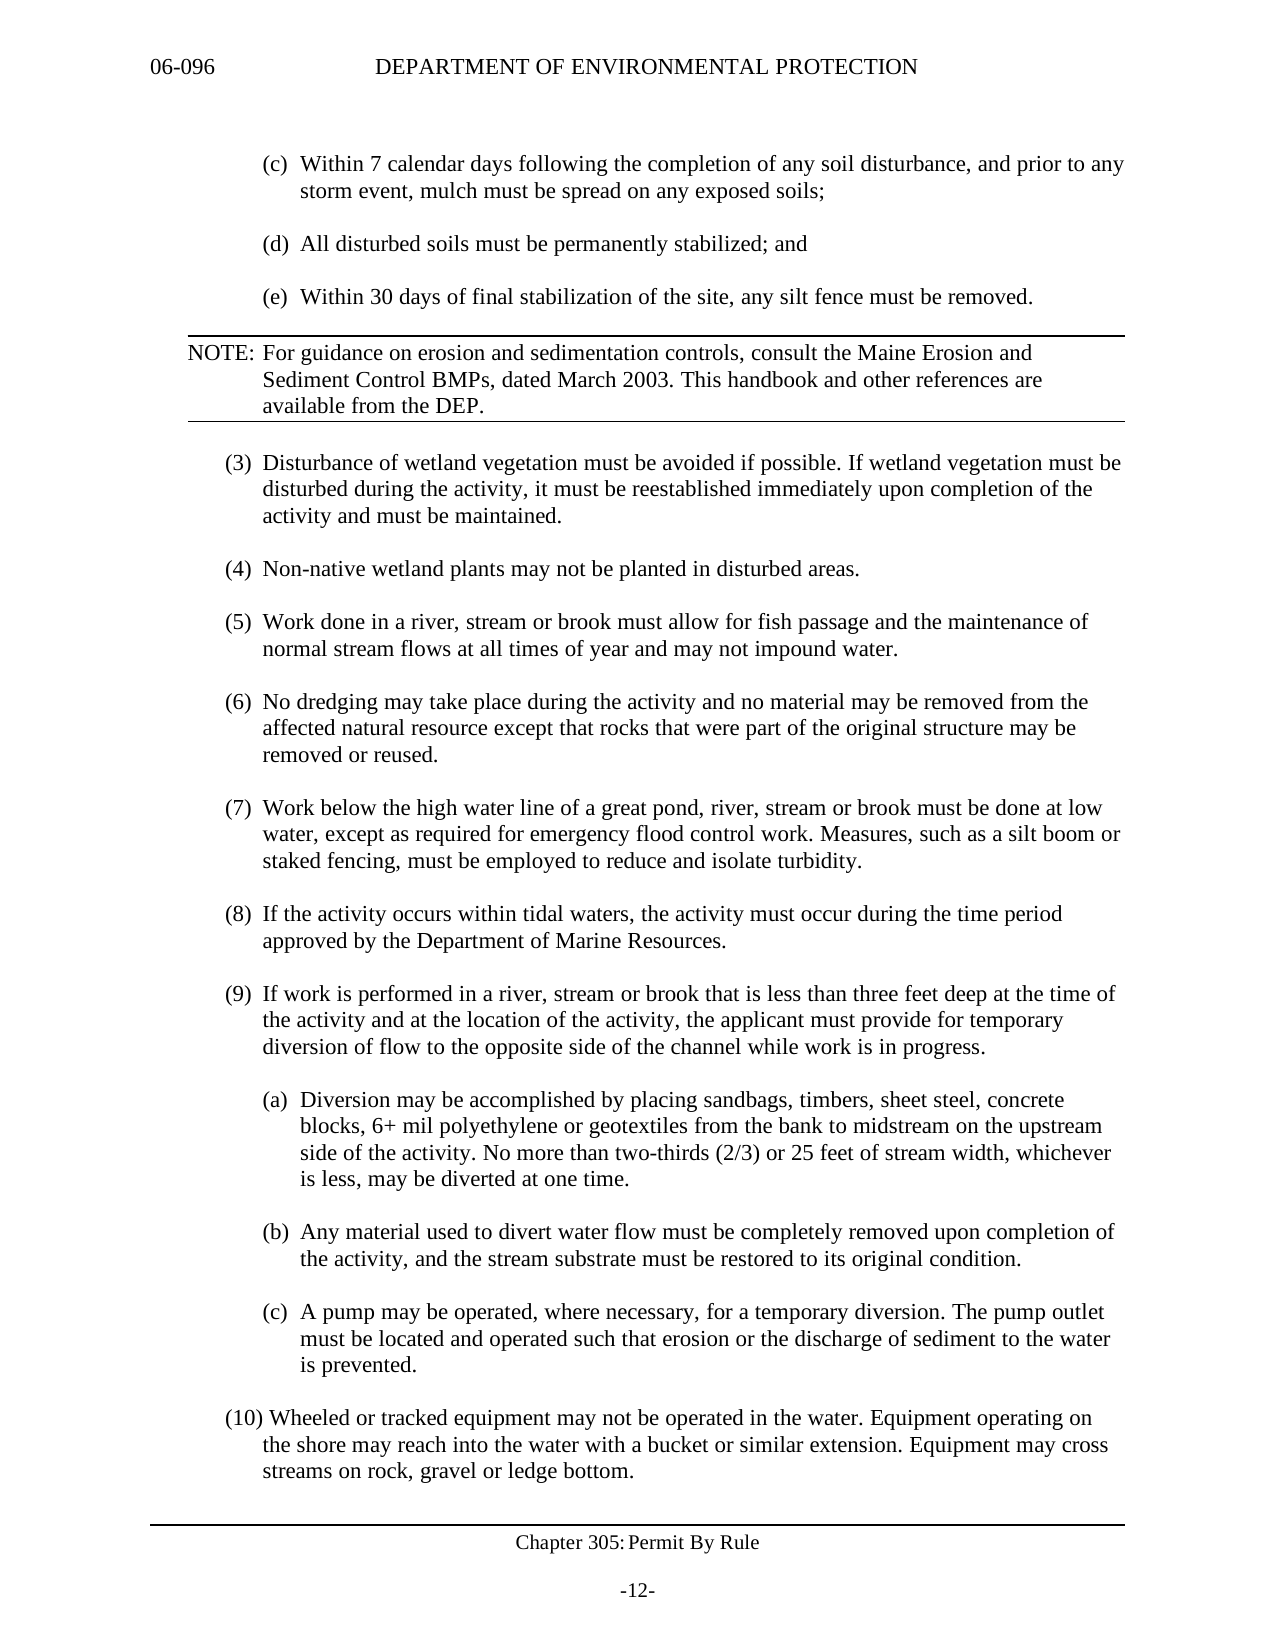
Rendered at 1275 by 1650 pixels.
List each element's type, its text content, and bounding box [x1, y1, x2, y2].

text (9) If work is performed in a river, stream or brook that is less than three feet deep at the time of the activity and at the location of the activity, the applicant must provide for temporary diversion of flow to the opposite side of the channel while work is in progress. [225, 980, 1125, 1059]
text (8) If the activity occurs within tidal waters, the activity must occur during the time period approved by the Department of Marine Resources. [225, 900, 1125, 953]
text (e) Within 30 days of final stabilization of the site, any silt fence must be removed. [262, 283, 1125, 309]
text (10) Wheeled or tracked equipment may not be operated in the water. Equipment operating on the shore may reach into the water with a bucket or similar extension. Equipment may cross streams on rock, gravel or ledge bottom. [225, 1404, 1125, 1484]
text (c) Within 7 calendar days following the completion of any soil disturbance, and prior to any storm event, mulch must be spread on any exposed soils; [262, 150, 1125, 203]
text (4) Non-native wetland plants may not be planted in disturbed areas. [225, 555, 1125, 581]
text (a) Diversion may be accomplished by placing sandbags, timbers, sheet steel, concrete blocks, 6+ mil polyethylene or geotextiles from the bank to midstream on the upstream side of the activity. No more than two-thirds (2/3) or 25 feet of stream width, whichever is less, may be diverted at one time. [262, 1085, 1125, 1192]
text (b) Any material used to divert water flow must be completely removed upon completion of the activity, and the stream substrate must be restored to its original condition. [262, 1218, 1125, 1271]
text (3) Disturbance of wetland vegetation must be avoided if possible. If wetland vegetation must be disturbed during the activity, it must be reestablished immediately upon completion of the activity and must be maintained. [225, 448, 1125, 528]
text (7) Work below the high water line of a great pond, river, stream or brook must be done at low water, except as required for emergency flood control work. Measures, such as a silt boom or staked fencing, must be employed to reduce and isolate turbidity. [225, 794, 1125, 873]
text (6) No dredging may take place during the activity and no material may be removed from the affected natural resource except that rocks that were part of the original structure may be removed or reused. [225, 687, 1125, 767]
text (c) A pump may be operated, where necessary, for a temporary diversion. The pump outlet must be located and operated such that erosion or the discharge of sediment to the water is prevented. [262, 1298, 1125, 1378]
text NOTE: For guidance on erosion and sedimentation controls, consult the Maine Erosion and Sediment Control BMPs, dated March 2003. This handbook and other references are available from the DEP. [187, 336, 1125, 422]
text (d) All disturbed soils must be permanently stabilized; and [262, 230, 1125, 256]
text (5) Work done in a river, stream or brook must allow for fish passage and the maintenance of normal stream flows at all times of year and may not impound water. [225, 608, 1125, 661]
